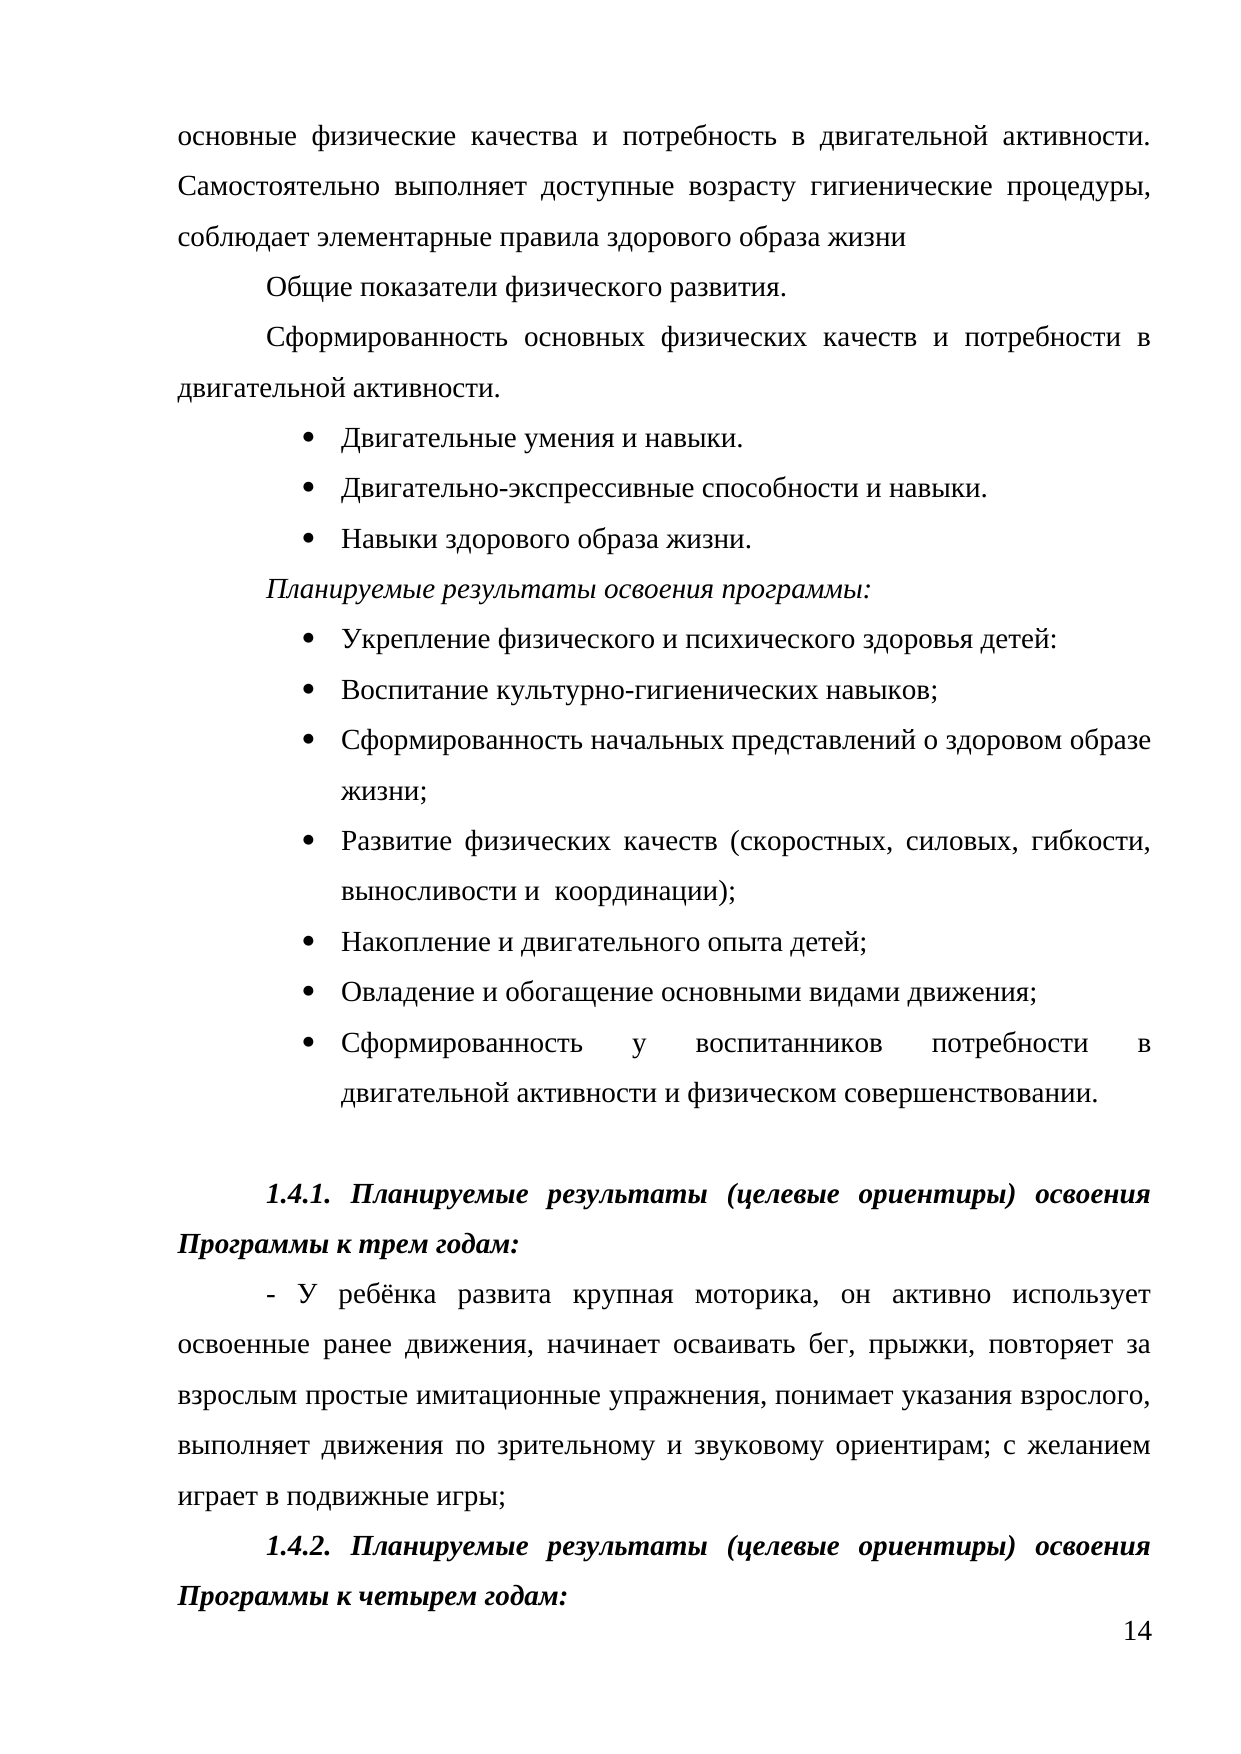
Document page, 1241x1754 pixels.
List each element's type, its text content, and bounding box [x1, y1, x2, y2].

list Двигательно-экспрессивные способности и навыки. [303, 470, 1152, 504]
list Укрепление физического и психического здоровья детей: [303, 622, 1152, 655]
text - У ребёнка развита крупная моторика, он активно использует освоенные ранее движения, начинает осваивать бег, прыжки, повторяет за взрослым простые имитационные упражнения, понимает указания взрослого, выполняет движения по зрительному и звуковому ориентирам; с желанием играет в подвижные игры; [177, 1276, 1152, 1511]
list Воспитание культурно-гигиенических навыков; [303, 672, 1152, 706]
text Общие показатели физического развития. [177, 269, 1152, 303]
list Развитие физических качеств (скоростных, силовых, гибкости, выносливости и координации); [303, 823, 1152, 907]
text Планируемые результаты освоения программы: [177, 571, 1152, 605]
list Сформированность начальных представлений о здоровом образе жизни; [303, 722, 1152, 806]
list Накопление и двигательного опыта детей; [303, 924, 1152, 957]
list Двигательные умения и навыки. [303, 420, 1152, 454]
text Сформированность основных физических качеств и потребности в двигательной активности. [177, 319, 1152, 403]
list Сформированность у воспитанников потребности в двигательной активности и физическом совершенствовании. [303, 1025, 1152, 1109]
text 1.4.2. Планируемые результаты (целевые ориентиры) освоения Программы к четырем годам: [177, 1528, 1152, 1612]
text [177, 118, 1152, 252]
text 1.4.1. Планируемые результаты (целевые ориентиры) освоения Программы к трем годам: [177, 1176, 1152, 1259]
list Навыки здорового образа жизни. [303, 521, 1152, 554]
list Овладение и обогащение основными видами движения; [303, 974, 1152, 1008]
